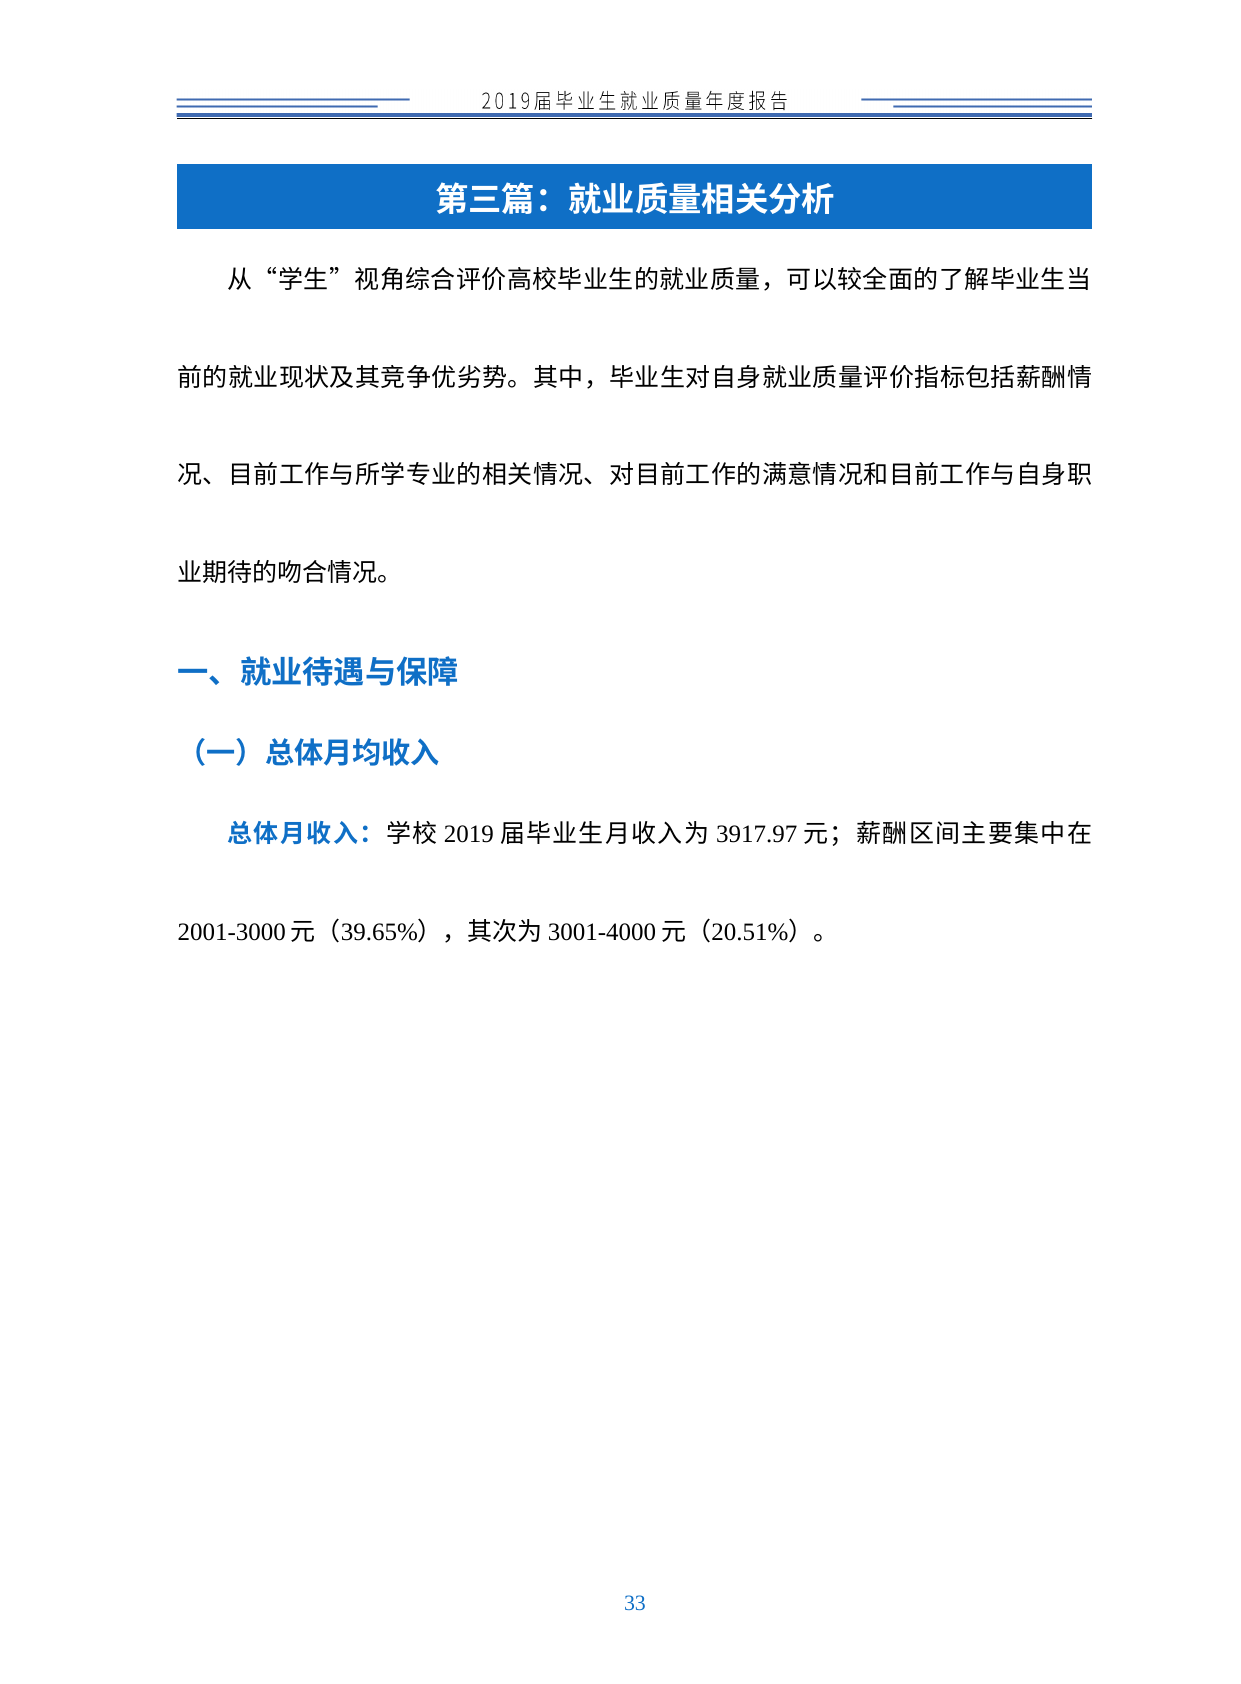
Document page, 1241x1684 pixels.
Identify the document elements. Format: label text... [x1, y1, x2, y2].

text 第三篇：就业质量相关分析 [177, 164, 1092, 229]
text （一）总体月均收入 [177, 718, 1092, 783]
picture [176, 89, 1092, 117]
text 一、就业待遇与保障 [177, 637, 1092, 702]
text 从“学生”视角综合评价高校毕业生的就业质量，可以较全面的了解毕业生当前的就业现状及其竞争优劣势。其中，毕业生对自身就业质量评价指标包括薪酬情况、目前工作与所学专业的相关情况、对目前工作的满意情况和目前工作与自身职业期待的吻合情况。 [177, 245, 1092, 603]
text 总体月收入：学校2019届毕业生月收入为3917.97元；薪酬区间主要集中在2001-3000元（39.65%），其次为3001-4000元（20.51%）。 [177, 799, 1092, 962]
